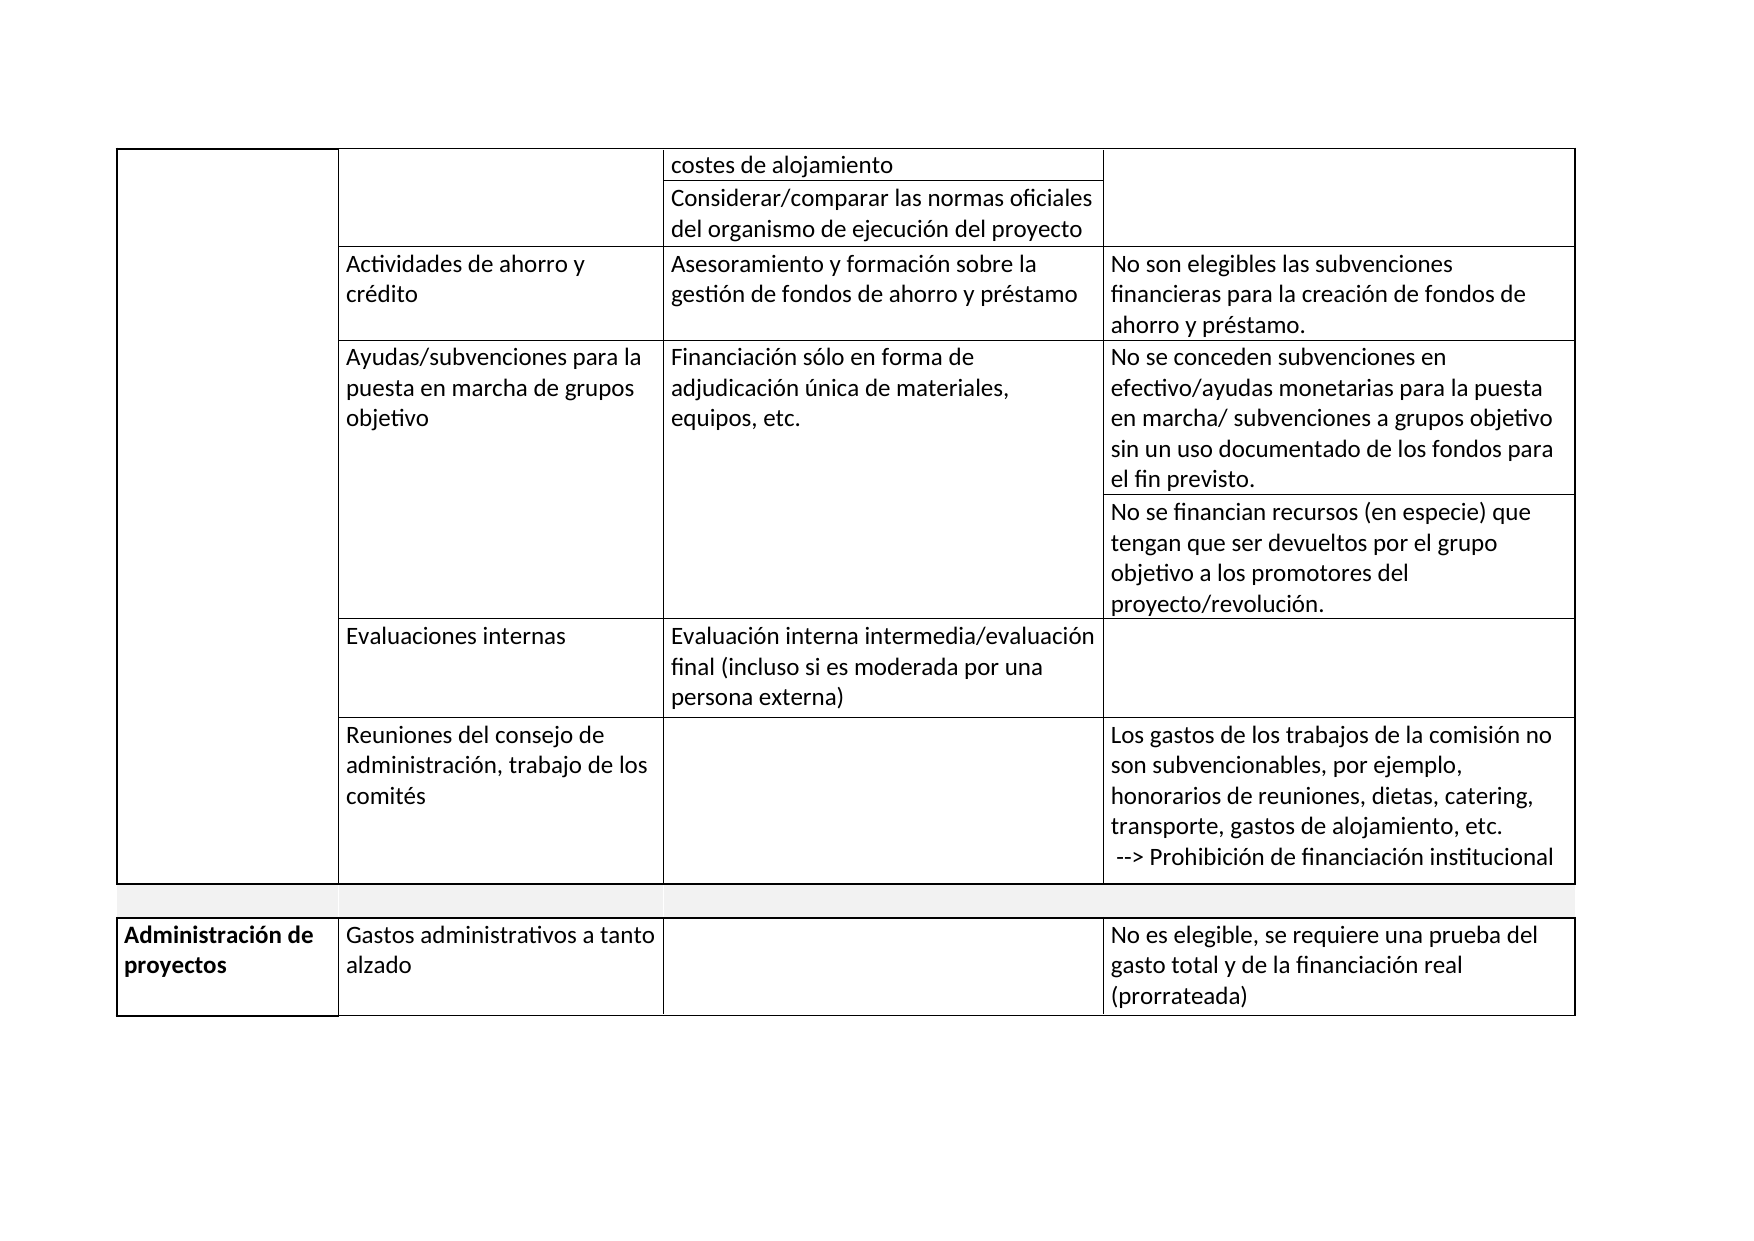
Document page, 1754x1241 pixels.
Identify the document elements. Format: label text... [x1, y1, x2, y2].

table_cell [664, 718, 1103, 882]
table_cell Financiación sólo en forma de adjudicación única de materiales, equipos, etc. [664, 341, 1103, 618]
table_cell [117, 885, 338, 917]
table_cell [118, 919, 338, 1015]
table_cell Ayudas/subvenciones para la puesta en marcha de grupos objetivo [339, 341, 663, 618]
table_cell No son elegibles las subvenciones financieras para la creación de fondos de ahorro y préstamo. [1104, 247, 1574, 339]
table_cell Los gastos de los trabajos de la comisión no son subvencionables, por ejemplo, honorarios de reuniones, dietas, catering, transporte, gastos de alojamiento, etc. --> Prohibición de financiación institucional [1104, 718, 1574, 882]
table_cell Gastos administrativos a tanto alzado [339, 919, 663, 1015]
table_cell No es elegible, se requiere una prueba del gasto total y de la financiación real (prorrateada) [1103, 919, 1574, 1015]
table_cell Considerar/comparar las normas oficiales del organismo de ejecución del proyecto [664, 181, 1103, 246]
table_cell [1103, 885, 1575, 917]
table_cell [339, 885, 663, 917]
table_cell [664, 919, 1103, 1015]
table_cell [664, 885, 1103, 917]
table_cell Reuniones del consejo de administración, trabajo de los comités [339, 718, 663, 882]
table_cell [1104, 619, 1574, 717]
table_cell Evaluaciones internas [339, 619, 663, 717]
table_cell No se financian recursos (en especie) que tengan que ser devueltos por el grupo objetivo a los promotores del proyecto/revolución. [1104, 495, 1574, 618]
table_cell Evaluación interna intermedia/evaluación final (incluso si es moderada por una persona externa) [664, 619, 1103, 717]
table_cell Asesoramiento y formación sobre la gestión de fondos de ahorro y préstamo [664, 247, 1103, 339]
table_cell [664, 149, 1103, 180]
table_cell Actividades de ahorro y crédito [339, 247, 663, 339]
table_cell [1104, 149, 1574, 246]
table_cell No se conceden subvenciones en efectivo/ayudas monetarias para la puesta en marcha/ subvenciones a grupos objetivo sin un uso documentado de los fondos para el fin previsto. [1104, 341, 1574, 494]
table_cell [339, 149, 663, 246]
